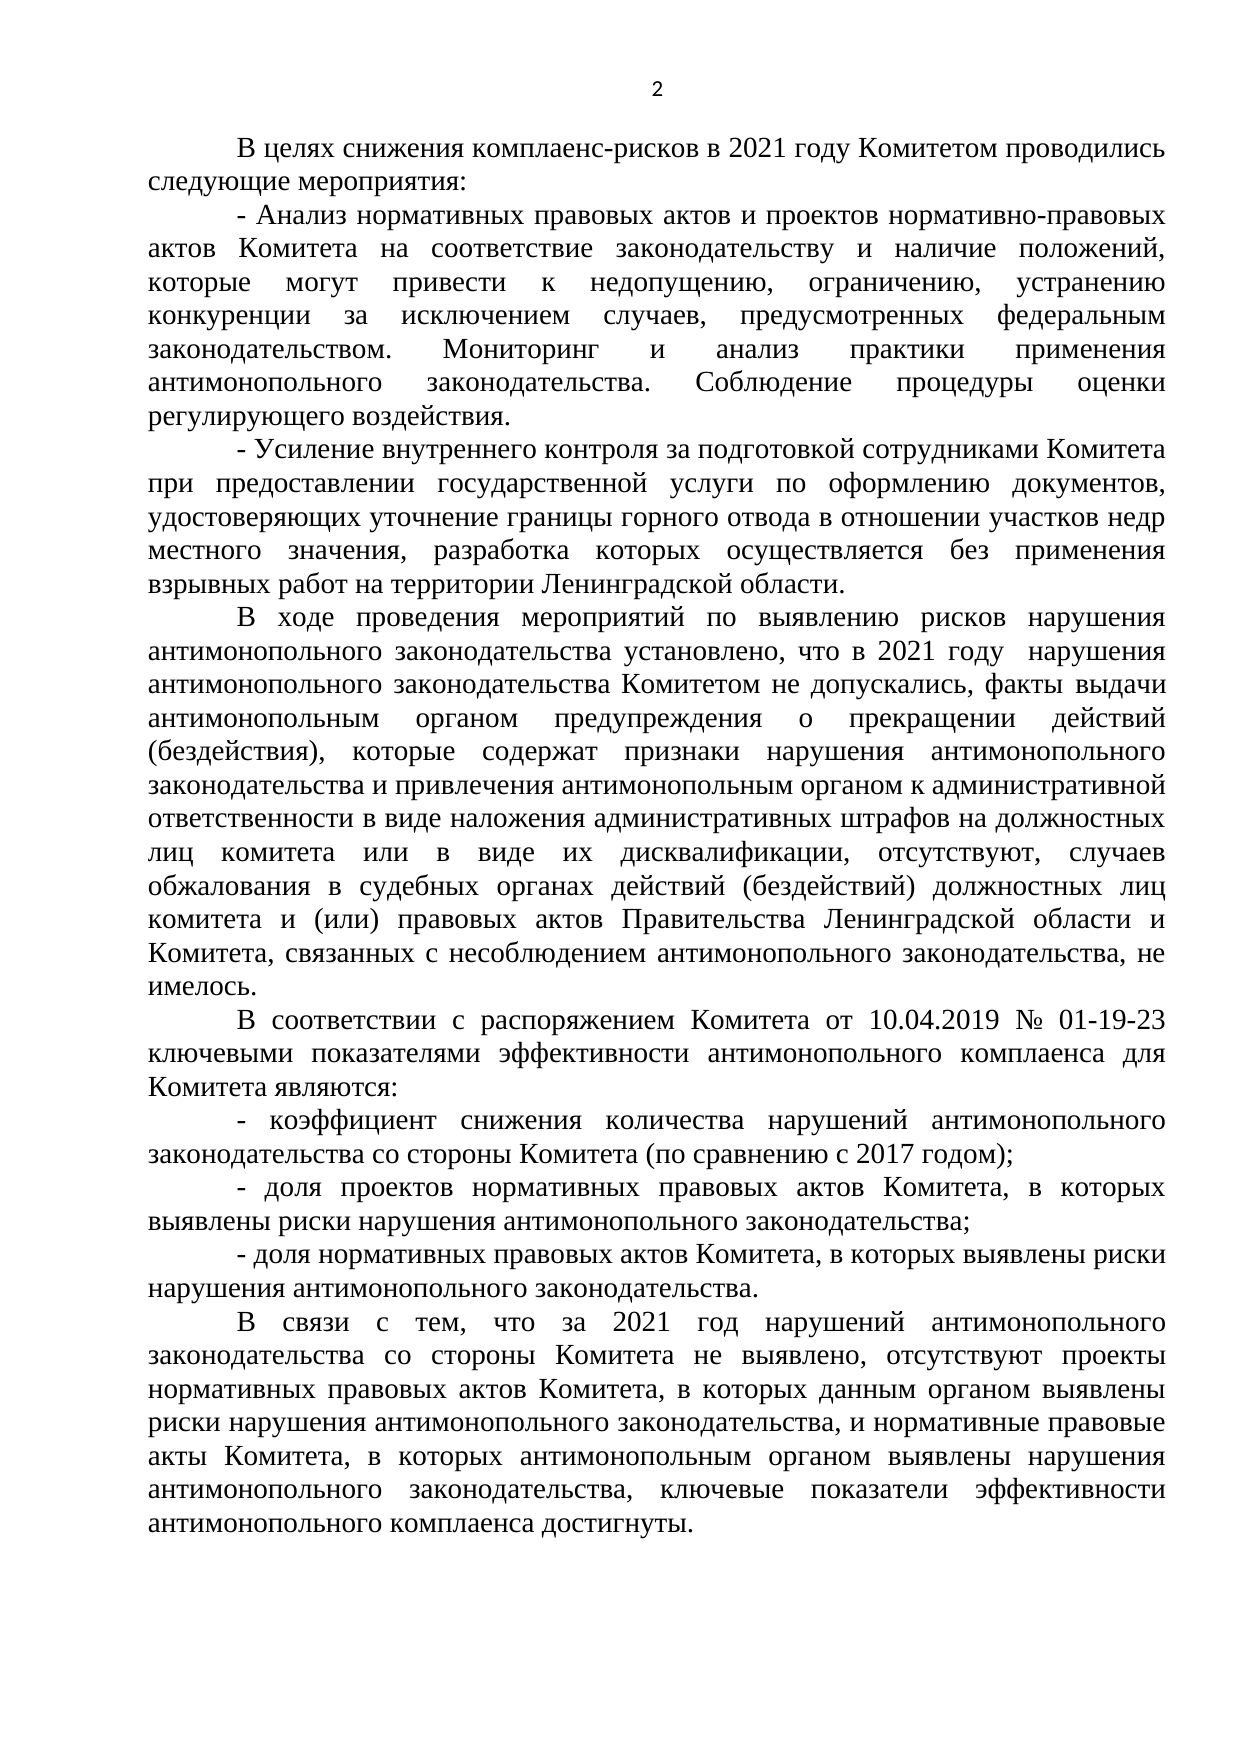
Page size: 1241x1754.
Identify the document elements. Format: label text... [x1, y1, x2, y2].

text В целях снижения комплаенс-рисков в 2021 году Комитетом проводились следующие мероприятия: [148, 130, 1167, 197]
text В связи с тем, что за 2021 год нарушений антимонопольного законодательства со стороны Комитета не выявлено, отсутствуют проекты нормативных правовых актов Комитета, в которых данным органом выявлены риски нарушения антимонопольного законодательства, и нормативные правовые акты Комитета, в которых антимонопольным органом выявлены нарушения антимонопольного законодательства, ключевые показатели эффективности антимонопольного комплаенса достигнуты. [148, 1304, 1167, 1538]
text - Усиление внутреннего контроля за подготовкой сотрудниками Комитета при предоставлении государственной услуги по оформлению документов, удостоверяющих уточнение границы горного отвода в отношении участков недр местного значения, разработка которых осуществляется без применения взрывных работ на территории Ленинградской области. [148, 432, 1167, 599]
text - коэффициент снижения количества нарушений антимонопольного законодательства со стороны Комитета (по сравнению с 2017 годом); [148, 1102, 1167, 1169]
text В соответствии с распоряжением Комитета от 10.04.2019 № 01-19-23 ключевыми показателями эффективности антимонопольного комплаенса для Комитета являются: [148, 1002, 1167, 1102]
text - Анализ нормативных правовых актов и проектов нормативно-правовых актов Комитета на соответствие законодательству и наличие положений, которые могут привести к недопущению, ограничению, устранению конкуренции за исключением случаев, предусмотренных федеральным законодательством. Мониторинг и анализ практики применения антимонопольного законодательства. Соблюдение процедуры оценки регулирующего воздействия. [148, 197, 1167, 432]
text - доля проектов нормативных правовых актов Комитета, в которых выявлены риски нарушения антимонопольного законодательства; [148, 1169, 1167, 1237]
text - доля нормативных правовых актов Комитета, в которых выявлены риски нарушения антимонопольного законодательства. [148, 1237, 1167, 1304]
text В ходе проведения мероприятий по выявлению рисков нарушения антимонопольного законодательства установлено, что в 2021 году нарушения антимонопольного законодательства Комитетом не допускались, факты выдачи антимонопольным органом предупреждения о прекращении действий (бездействия), которые содержат признаки нарушения антимонопольного законодательства и привлечения антимонопольным органом к административной ответственности в виде наложения административных штрафов на должностных лиц комитета или в виде их дисквалификации, отсутствуют, случаев обжалования в судебных органах действий (бездействий) должностных лиц комитета и (или) правовых актов Правительства Ленинградской области и Комитета, связанных с несоблюдением антимонопольного законодательства, не имелось. [148, 599, 1167, 1002]
